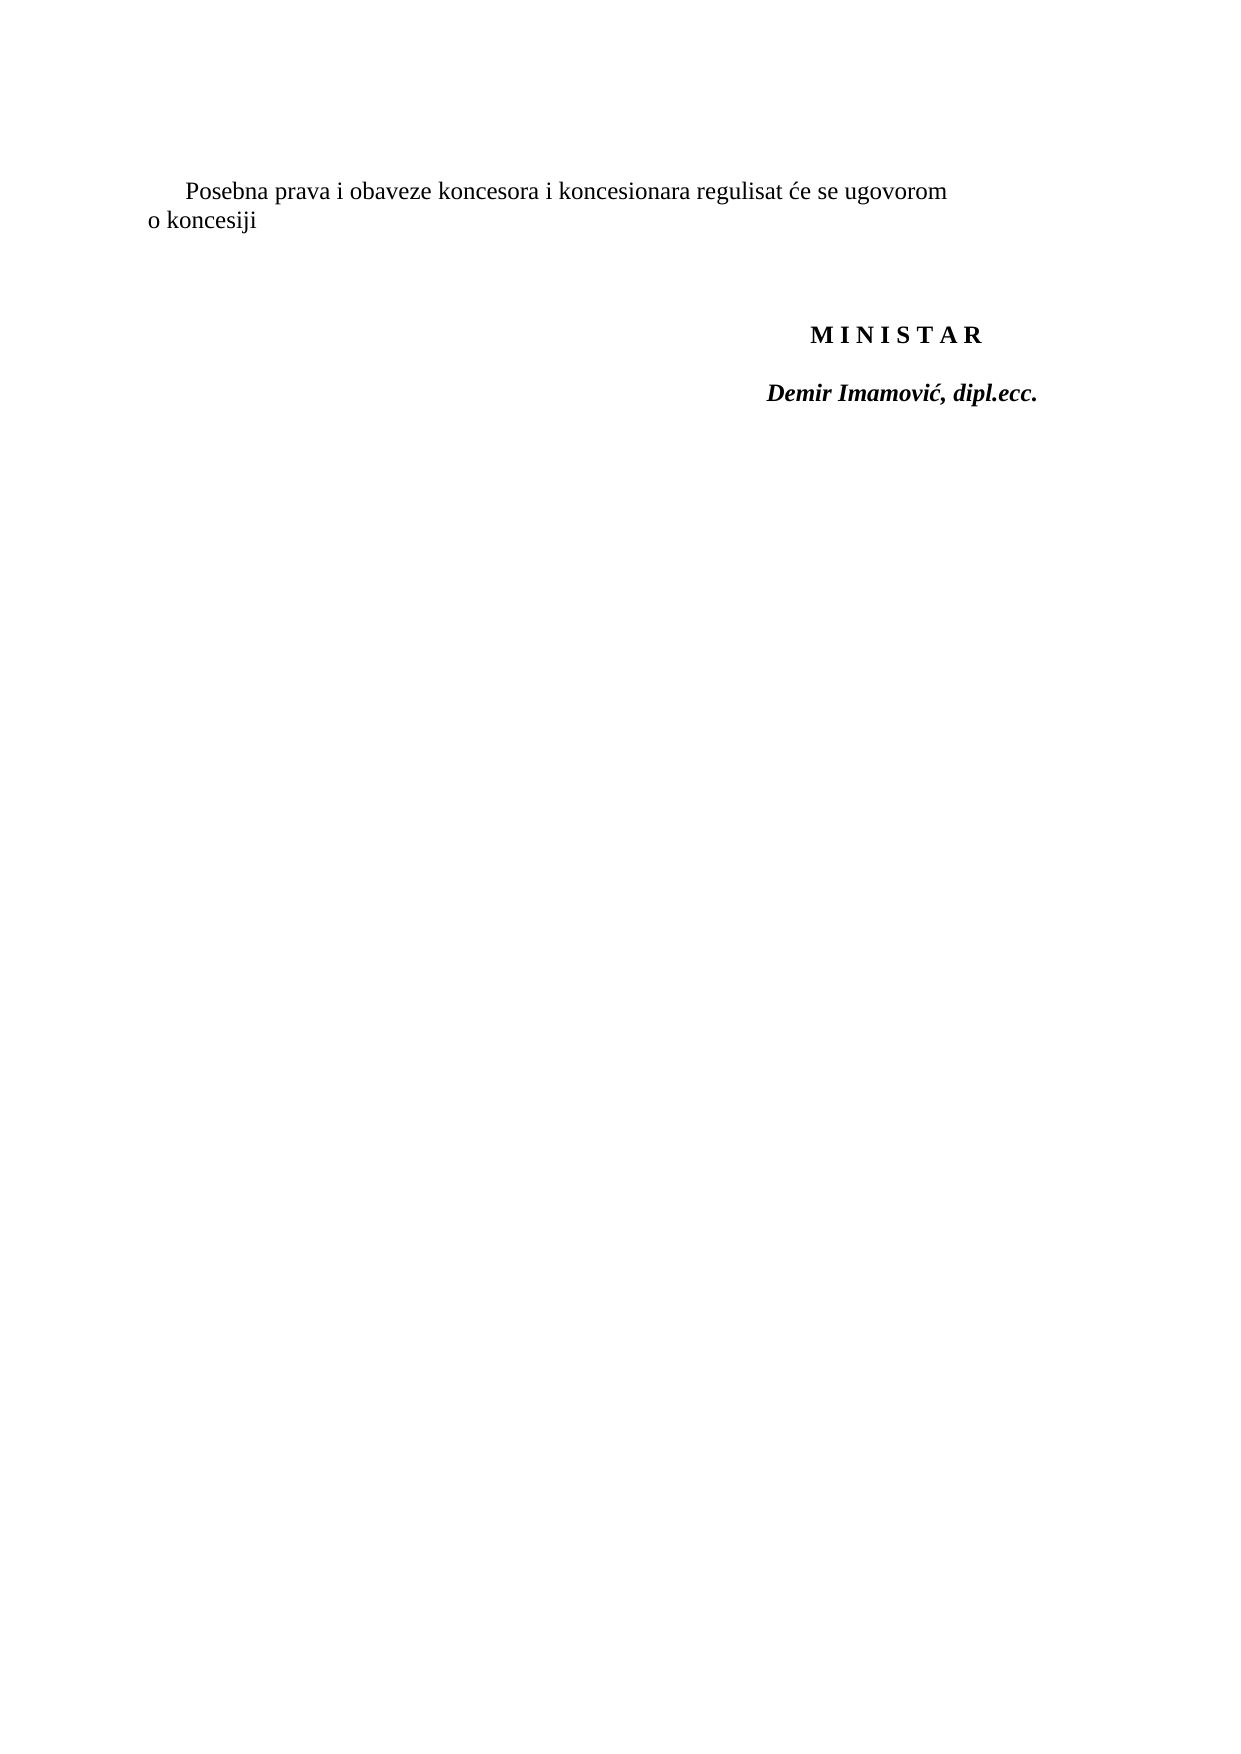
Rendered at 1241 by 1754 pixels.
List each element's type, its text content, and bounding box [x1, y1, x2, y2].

text Demir Imamović, dipl.ecc. [148, 378, 1092, 406]
text Posebna prava i obaveze koncesora i koncesionara regulisat će se ugovorom [185, 176, 1092, 205]
text o koncesiji [148, 205, 1092, 234]
text M I N I S T A R [148, 320, 1092, 349]
